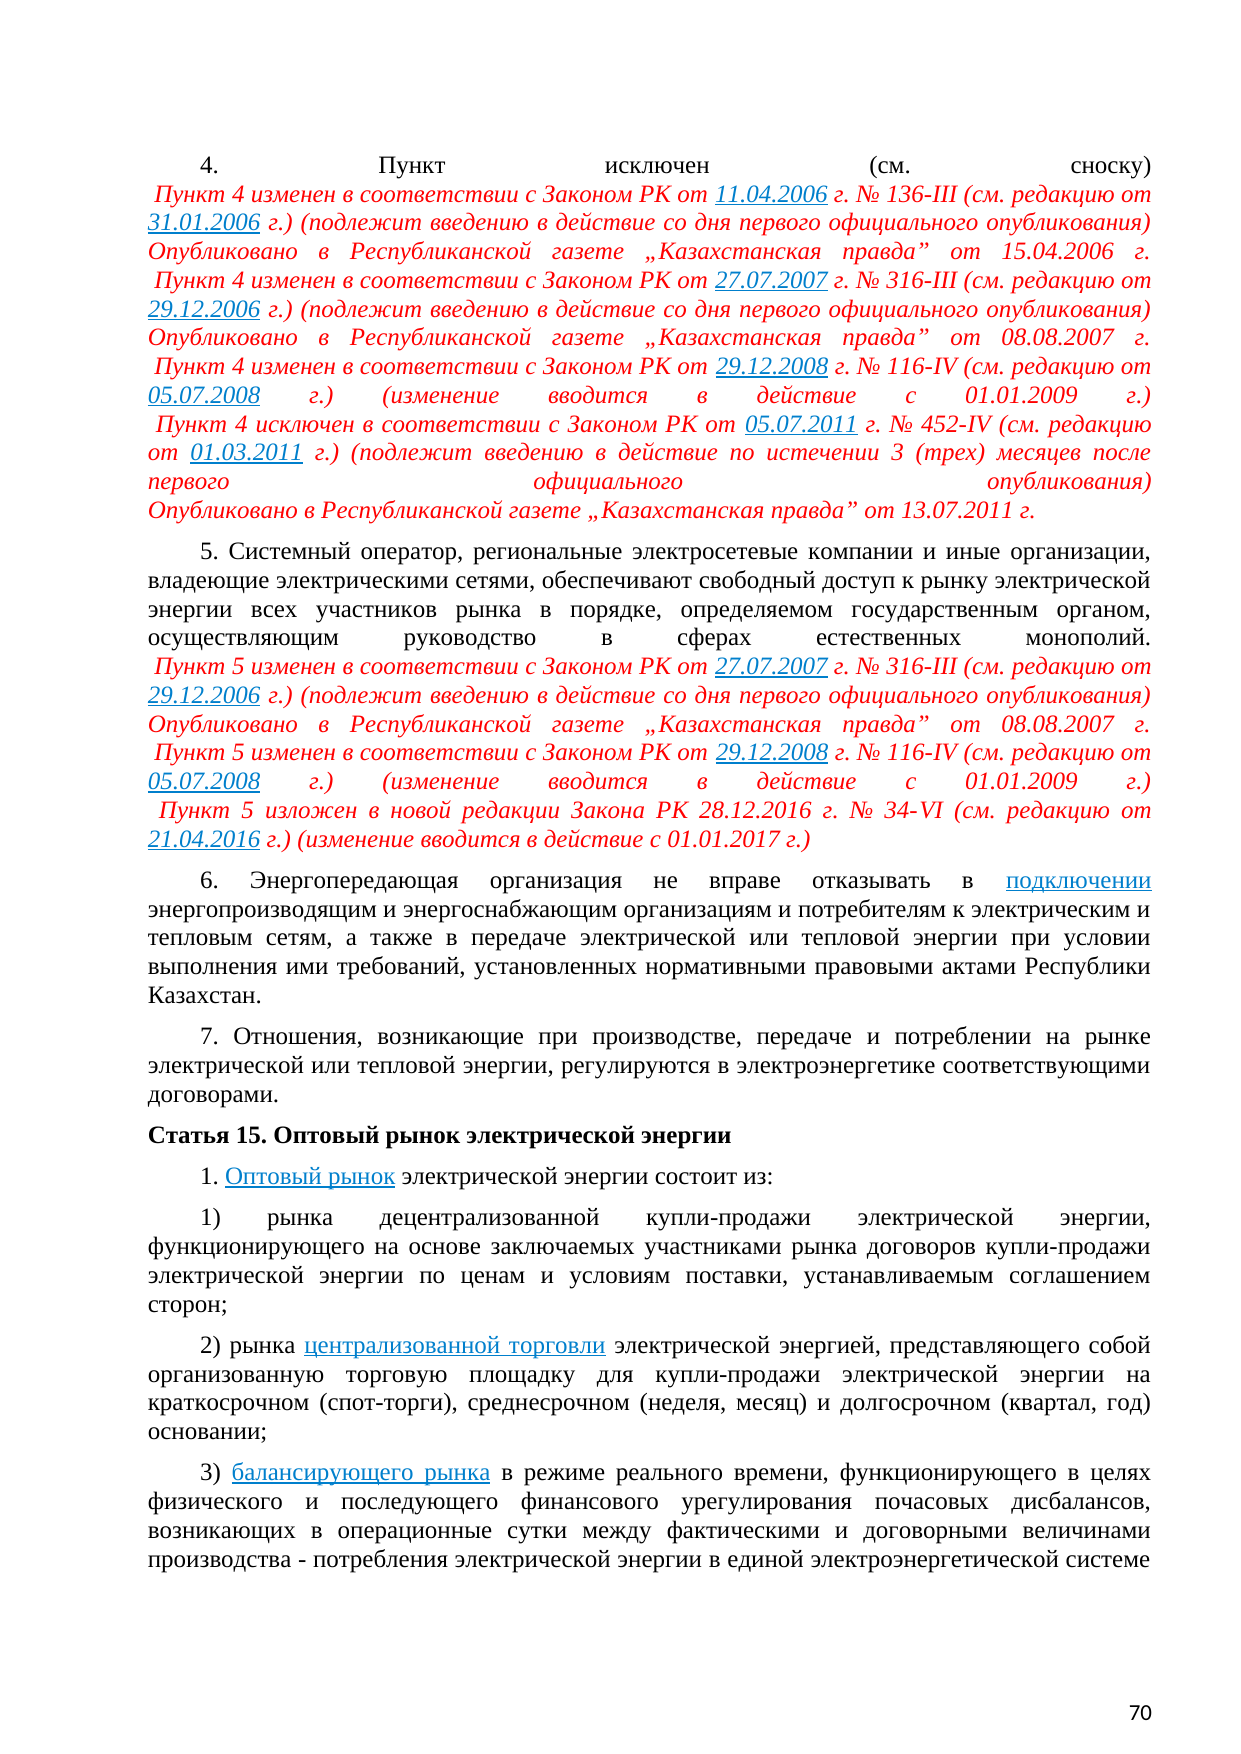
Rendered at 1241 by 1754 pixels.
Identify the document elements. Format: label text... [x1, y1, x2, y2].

text 2) рынка централизованной торговли электрической энергией, представляющего собой организованную торговую площадку для купли-продажи электрической энергии на краткосрочном (спот-торги), среднесрочном (неделя, месяц) и долгосрочном (квартал, год) основании; [148, 1330, 1152, 1445]
text 4. Пункт исключен (см. сноску) Пункт 4 изменен в соответствии с Законом РК от 11.04.2006 г. № 136-III (см. редакцию от 31.01.2006 г.) (подлежит введению в действие со дня первого официального опубликования) Опубликовано в Республиканской газете „Казахстанская правда” от 15.04.2006 г. Пункт 4 изменен в соответствии с Законом РК от 27.07.2007 г. № 316-III (см. редакцию от 29.12.2006 г.) (подлежит введению в действие со дня первого официального опубликования) Опубликовано в Республиканской газете „Казахстанская правда” от 08.08.2007 г. Пункт 4 изменен в соответствии с Законом РК от 29.12.2008 г. № 116-IV (см. редакцию от 05.07.2008 г.) (изменение вводится в действие с 01.01.2009 г.) Пункт 4 исключен в соответствии с Законом РК от 05.07.2011 г. № 452-IV (см. редакцию от 01.03.2011 г.) (подлежит введению в действие по истечении 3 (трех) месяцев после первого официального опубликования) Опубликовано в Республиканской газете „Казахстанская правда” от 13.07.2011 г. [148, 150, 1152, 524]
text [148, 1457, 1152, 1572]
text 5. Системный оператор, региональные электросетевые компании и иные организации, владеющие электрическими сетями, обеспечивают свободный доступ к рынку электрической энергии всех участников рынка в порядке, определяемом государственным органом, осуществляющим руководство в сферах естественных монополий. Пункт 5 изменен в соответствии с Законом РК от 27.07.2007 г. № 316-III (см. редакцию от 29.12.2006 г.) (подлежит введению в действие со дня первого официального опубликования) Опубликовано в Республиканской газете „Казахстанская правда” от 08.08.2007 г. Пункт 5 изменен в соответствии с Законом РК от 29.12.2008 г. № 116-IV (см. редакцию от 05.07.2008 г.) (изменение вводится в действие с 01.01.2009 г.) Пункт 5 изложен в новой редакции Закона РК 28.12.2016 г. № 34-VI (см. редакцию от 21.04.2016 г.) (изменение вводится в действие с 01.01.2017 г.) [148, 536, 1152, 852]
text 1) рынка децентрализованной купли-продажи электрической энергии, функционирующего на основе заключаемых участниками рынка договоров купли-продажи электрической энергии по ценам и условиям поставки, устанавливаемым соглашением сторон; [148, 1202, 1152, 1317]
text Статья 15. Оптовый рынок электрической энергии [148, 1120, 1152, 1149]
text 7. Отношения, возникающие при производстве, передаче и потреблении на рынке электрической или тепловой энергии, регулируются в электроэнергетике соответствующими договорами. [148, 1021, 1152, 1107]
text 1. Оптовый рынок электрической энергии состоит из: [148, 1161, 1152, 1190]
text 6. Энергопередающая организация не вправе отказывать в подключении энергопроизводящим и энергоснабжающим организациям и потребителям к электрическим и тепловым сетям, а также в передаче электрической или тепловой энергии при условии выполнения ими требований, установленных нормативными правовыми актами Республики Казахстан. [148, 865, 1152, 1009]
